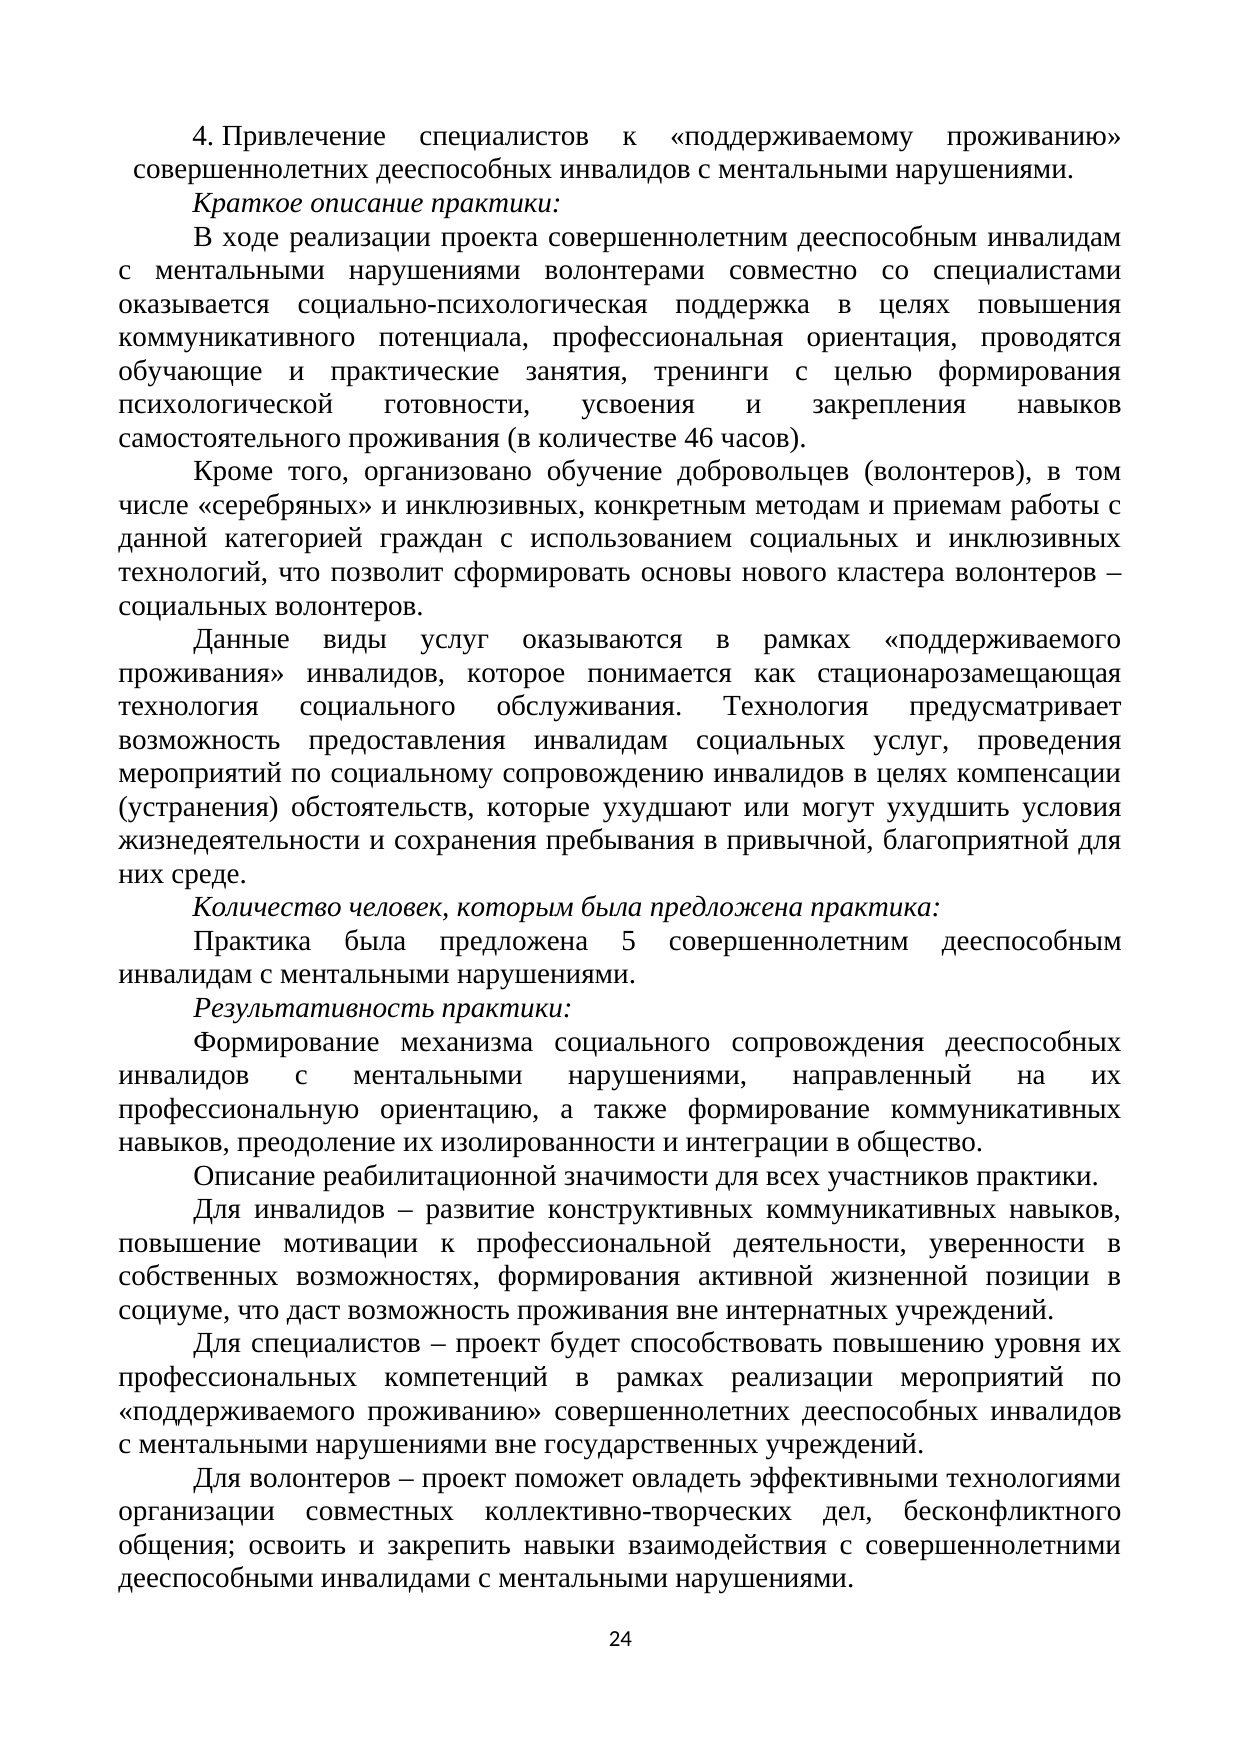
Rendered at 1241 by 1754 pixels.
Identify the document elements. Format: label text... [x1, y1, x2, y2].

text Результативность практики: [118, 990, 1122, 1024]
text В ходе реализации проекта совершеннолетним дееспособным инвалидам с ментальными нарушениями волонтерами совместно со специалистами оказывается социально-психологическая поддержка в целях повышения коммуникативного потенциала, профессиональная ориентация, проводятся обучающие и практические занятия, тренинги с целью формирования психологической готовности, усвоения и закрепления навыков самостоятельного проживания (в количестве 46 часов). [118, 219, 1122, 453]
text Для специалистов – проект будет способствовать повышению уровня их профессиональных компетенций в рамках реализации мероприятий по «поддерживаемого проживанию» совершеннолетних дееспособных инвалидов с ментальными нарушениями вне государственных учреждений. [118, 1326, 1122, 1460]
text Практика была предложена 5 совершеннолетним дееспособным инвалидам с ментальными нарушениями. [118, 923, 1122, 990]
text Кроме того, организовано обучение добровольцев (волонтеров), в том числе «серебряных» и инклюзивных, конкретным методам и приемам работы с данной категорией граждан с использованием социальных и инклюзивных технологий, что позволит сформировать основы нового кластера волонтеров – социальных волонтеров. [118, 453, 1122, 621]
text Количество человек, которым была предложена практика: [118, 889, 1122, 923]
text Краткое описание практики: [118, 185, 1122, 219]
text Для инвалидов – развитие конструктивных коммуникативных навыков, повышение мотивации к профессиональной деятельности, уверенности в собственных возможностях, формирования активной жизненной позиции в социуме, что даст возможность проживания вне интернатных учреждений. [118, 1191, 1122, 1326]
text Формирование механизма социального сопровождения дееспособных инвалидов с ментальными нарушениями, направленный на их профессиональную ориентацию, а также формирование коммуникативных навыков, преодоление их изолированности и интеграции в общество. [118, 1024, 1122, 1158]
text Для волонтеров – проект поможет овладеть эффективными технологиями организации совместных коллективно-творческих дел, бесконфликтного общения; освоить и закрепить навыки взаимодействия с совершеннолетними дееспособными инвалидами с ментальными нарушениями. [118, 1460, 1122, 1594]
text Описание реабилитационной значимости для всех участников практики. [118, 1158, 1122, 1191]
list Привлечение специалистов к «поддерживаемому проживанию» совершеннолетних дееспособных инвалидов с ментальными нарушениями. [133, 118, 1122, 185]
text Данные виды услуг оказываются в рамках «поддерживаемого проживания» инвалидов, которое понимается как стационарозамещающая технология социального обслуживания. Технология предусматривает возможность предоставления инвалидам социальных услуг, проведения мероприятий по социальному сопровождению инвалидов в целях компенсации (устранения) обстоятельств, которые ухудшают или могут ухудшить условия жизнедеятельности и сохранения пребывания в привычной, благоприятной для них среде. [118, 621, 1122, 889]
